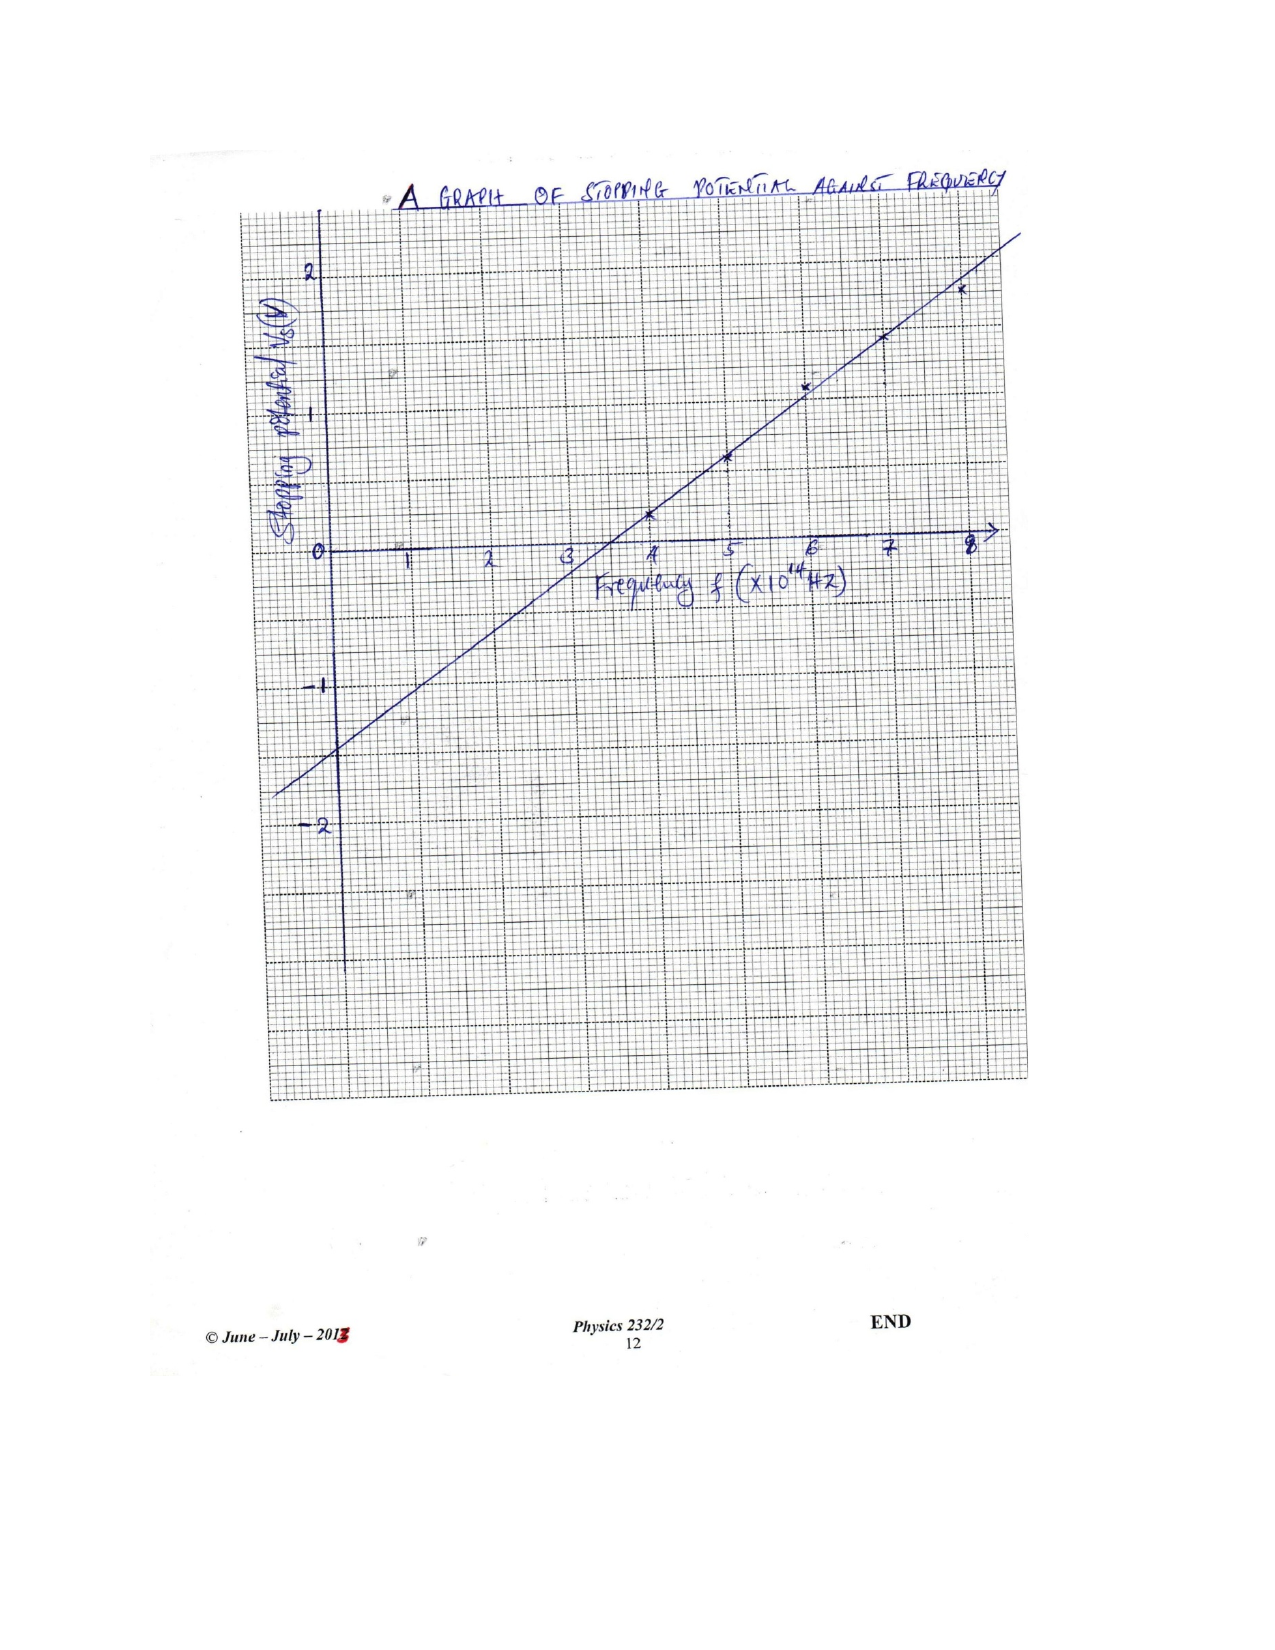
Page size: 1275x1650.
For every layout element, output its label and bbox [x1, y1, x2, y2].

picture [150, 150, 1029, 1376]
